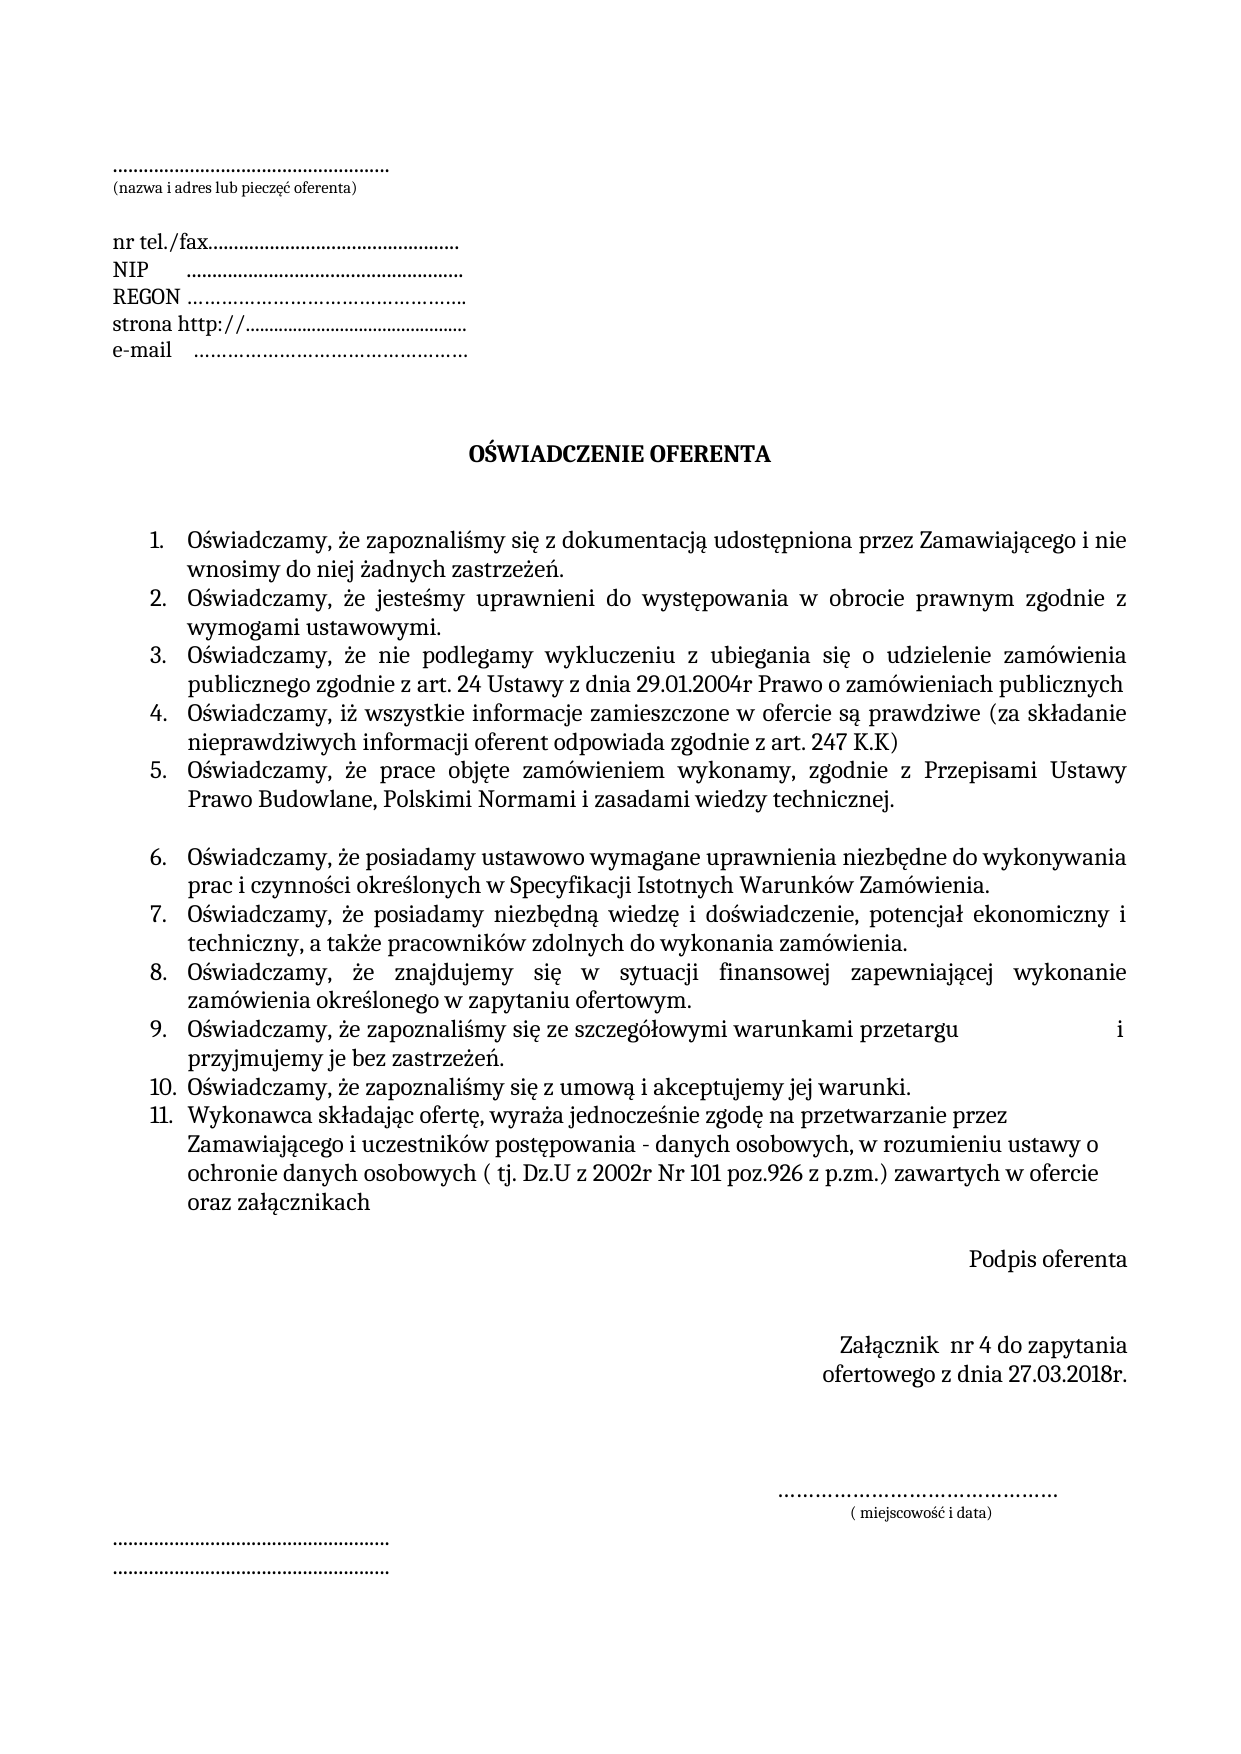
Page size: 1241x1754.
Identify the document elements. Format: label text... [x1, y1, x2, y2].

text OŚWIADCZENIE OFERENTA [112, 440, 1128, 469]
list Oświadczamy, że posiadamy niezbędną wiedzę i doświadczenie, potencjał ekonomiczny i techniczny, a także pracowników zdolnych do wykonania zamówienia. [150, 900, 1128, 957]
text ……………………………………… [776, 1475, 1128, 1504]
text ofertowego z dnia 27.03.2018r. [481, 1360, 1128, 1389]
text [112, 1552, 1128, 1580]
list Oświadczamy, że zapoznaliśmy się z umową i akceptujemy jej warunki. [150, 1072, 1128, 1101]
text Podpis oferenta [112, 1245, 1128, 1274]
text e-mail ………………………………………… [112, 337, 1128, 363]
list Oświadczamy, że posiadamy ustawowo wymagane uprawnienia niezbędne do wykonywania prac i czynności określonych w Specyfikacji Istotnych Warunków Zamówienia. [150, 842, 1128, 900]
list Oświadczamy, że zapoznaliśmy się z dokumentacją udostępniona przez Zamawiającego i nie wnosimy do niej żadnych zastrzeżeń. [150, 526, 1128, 584]
text Załącznik nr 4 do zapytania [112, 1331, 1128, 1360]
list Oświadczamy, że zapoznaliśmy się ze szczegółowymi warunkami przetargu i przyjmujemy je bez zastrzeżeń. [150, 1015, 1128, 1072]
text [112, 1523, 1128, 1552]
list Wykonawca składając ofertę, wyraża jednocześnie zgodę na przetwarzanie przez Zamawiającego i uczestników postępowania - danych osobowych, w rozumieniu ustawy o ochronie danych osobowych ( tj. Dz.U z 2002r Nr 101 poz.926 z p.zm.) zawartych w ofercie oraz załącznikach [150, 1101, 1128, 1216]
text ...................................................... [112, 150, 1128, 179]
list Oświadczamy, że nie podlegamy wykluczeniu z ubiegania się o udzielenie zamówienia publicznego zgodnie z art. 24 Ustawy z dnia 29.01.2004r Prawo o zamówieniach publicznych [150, 641, 1128, 699]
list Oświadczamy, że znajdujemy się w sytuacji finansowej zapewniającej wykonanie zamówienia określonego w zapytaniu ofertowym. [150, 957, 1128, 1015]
list Oświadczamy, że jesteśmy uprawnieni do występowania w obrocie prawnym zgodnie z wymogami ustawowymi. [150, 584, 1128, 641]
list Oświadczamy, iż wszystkie informacje zamieszczone w ofercie są prawdziwe (za składanie nieprawdziwych informacji oferent odpowiada zgodnie z art. 247 K.K) [150, 699, 1128, 756]
text NIP ...................................................... [112, 255, 1128, 284]
text (nazwa i adres lub pieczęć oferenta) [112, 179, 1128, 198]
text ( miejscowość i data) [776, 1504, 1128, 1523]
list Oświadczamy, że prace objęte zamówieniem wykonamy, zgodnie z Przepisami Ustawy Prawo Budowlane, Polskimi Normami i zasadami wiedzy technicznej. [150, 756, 1128, 814]
text REGON …………………………………………. [112, 284, 1128, 311]
text strona http://............................................... [112, 311, 1128, 337]
text nr tel./fax................................................. [112, 227, 1128, 255]
